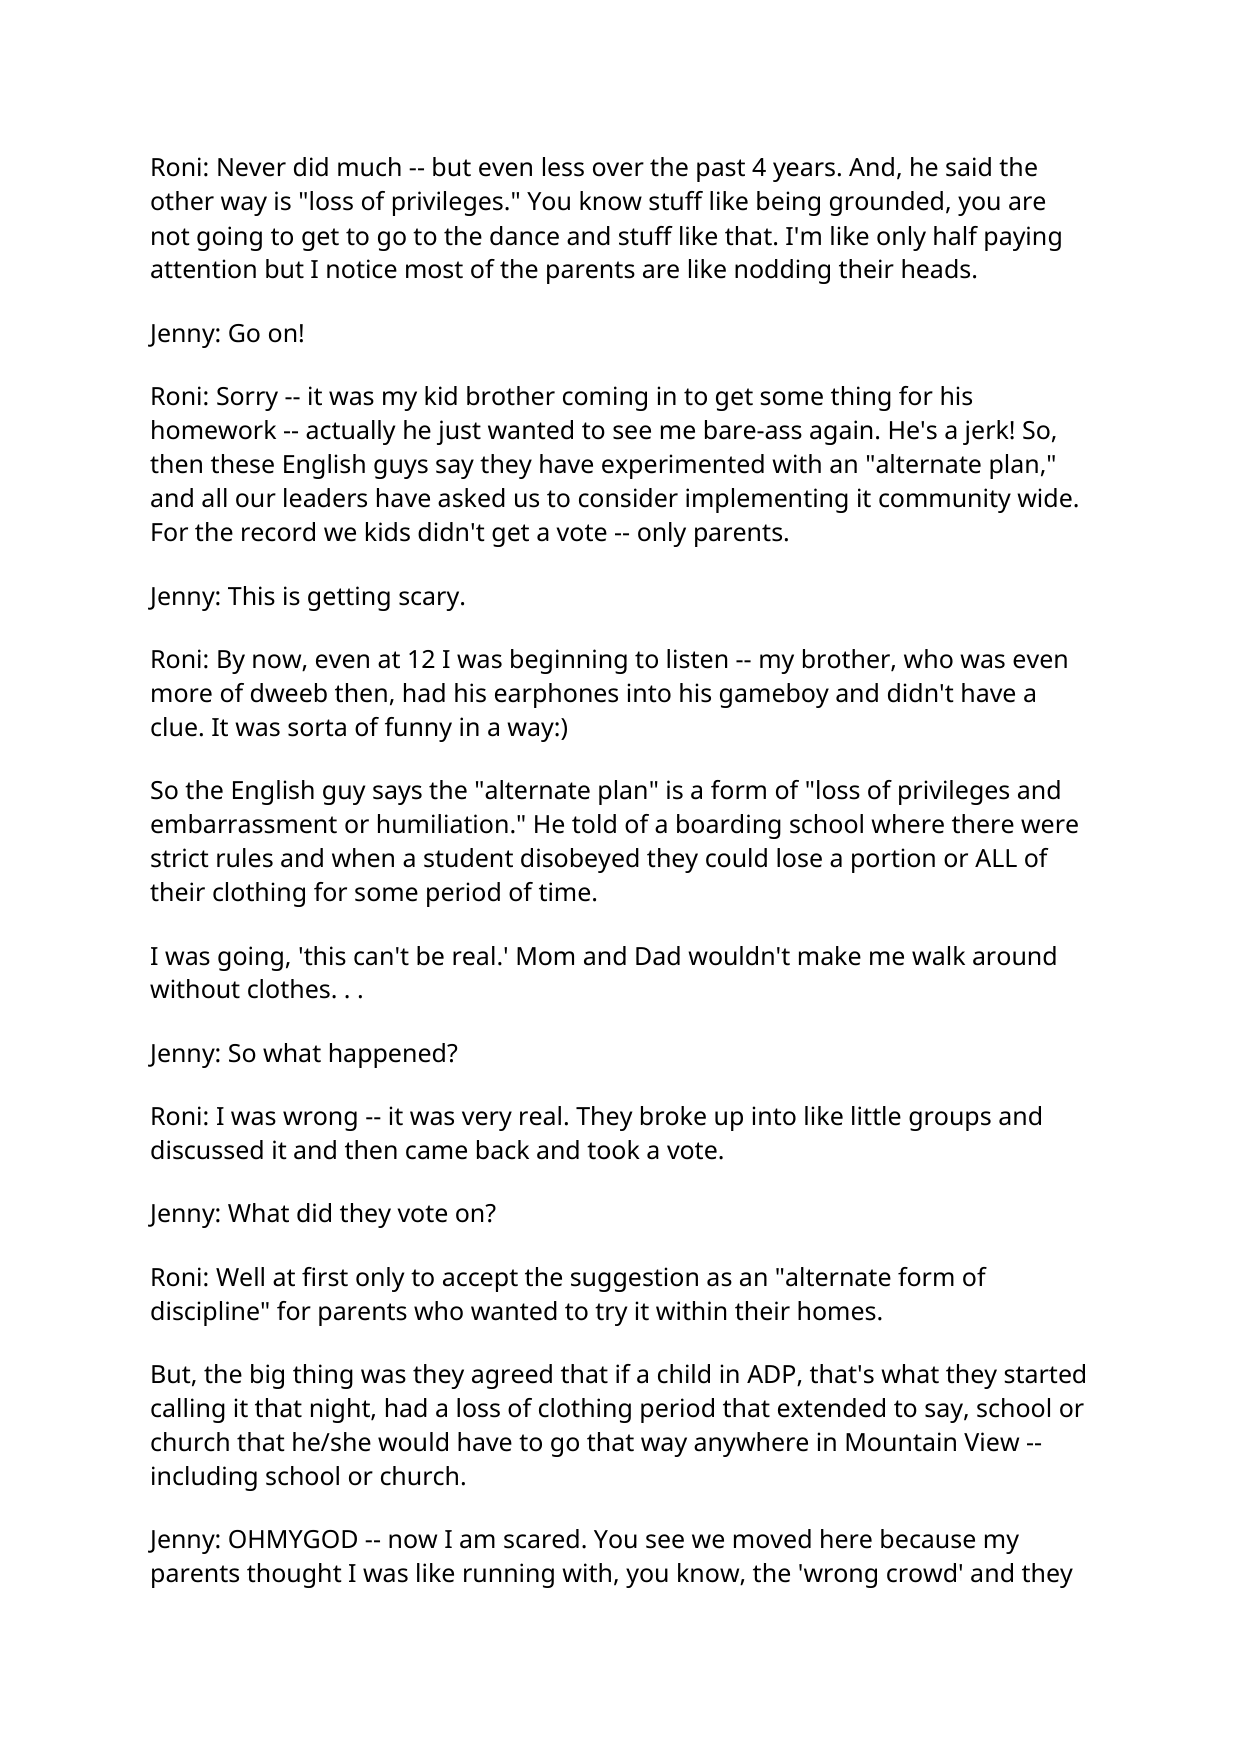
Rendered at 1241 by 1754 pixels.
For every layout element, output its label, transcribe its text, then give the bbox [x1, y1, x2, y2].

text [150, 1522, 1090, 1590]
text Roni: Never did much -- but even less over the past 4 years. And, he said the other way is "loss of privileges." You know stuff like being grounded, you are not going to get to go to the dance and stuff like that. I'm like only half paying attention but I notice most of the parents are like nodding their heads. [150, 150, 1090, 286]
text Jenny: Go on! [150, 315, 1090, 349]
text But, the big thing was they agreed that if a child in ADP, that's what they started calling it that night, had a loss of clothing period that extended to say, school or church that he/she would have to go that way anywhere in Mountain View -- including school or church. [150, 1356, 1090, 1493]
text Roni: By now, even at 12 I was beginning to listen -- my brother, who was even more of dweeb then, had his earphones into his gameboy and didn't have a clue. It was sorta of funny in a way:) [150, 641, 1090, 743]
text Roni: I was wrong -- it was very real. They broke up into like little groups and discussed it and then came back and took a vote. [150, 1099, 1090, 1167]
text So the English guy says the "alternate plan" is a form of "loss of privileges and embarrassment or humiliation." He told of a boarding school where there were strict rules and when a student disobeyed they could lose a portion or ALL of their clothing for some period of time. [150, 773, 1090, 909]
text Jenny: So what happened? [150, 1035, 1090, 1069]
text I was going, 'this can't be real.' Mom and Dad wouldn't make me walk around without clothes. . . [150, 938, 1090, 1006]
text Roni: Well at first only to accept the suggestion as an "alternate form of discipline" for parents who wanted to try it within their homes. [150, 1259, 1090, 1327]
text Jenny: What did they vote on? [150, 1196, 1090, 1230]
text Jenny: This is getting scary. [150, 578, 1090, 612]
text Roni: Sorry -- it was my kid brother coming in to get some thing for his homework -- actually he just wanted to see me bare-ass again. He's a jerk! So, then these English guys say they have experimented with an "alternate plan," and all our leaders have asked us to consider implementing it community wide. For the record we kids didn't get a vote -- only parents. [150, 379, 1090, 549]
